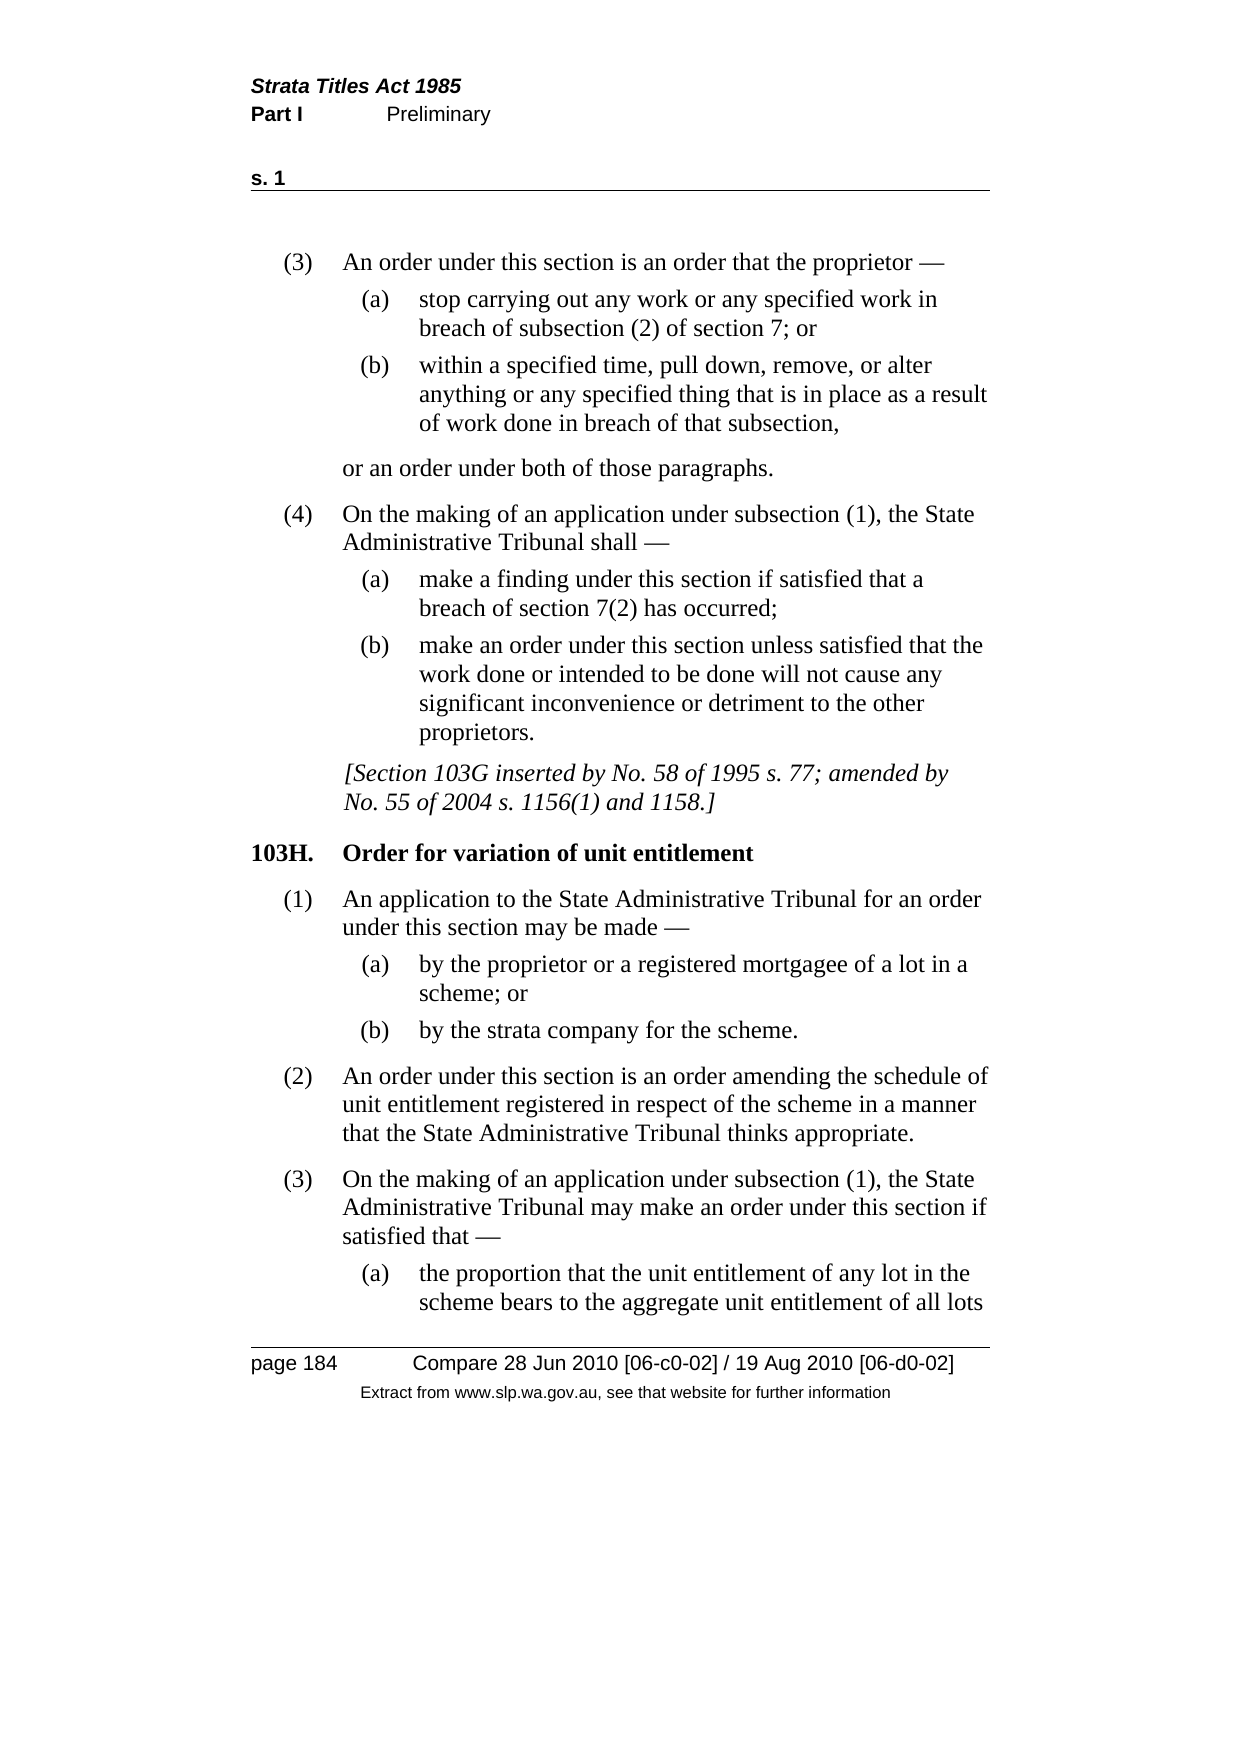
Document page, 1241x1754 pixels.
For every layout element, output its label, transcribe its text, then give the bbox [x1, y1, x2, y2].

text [251, 1258, 990, 1316]
text (b) within a specified time, pull down, remove, or alter anything or any specified thing that is in place as a result of work done in breach of that subsection, [251, 350, 990, 437]
text (a) by the proprietor or a registered mortgagee of a lot in a scheme; or [251, 949, 990, 1007]
text (3) On the making of an application under subsection (1), the State Administrative Tribunal may make an order under this section if satisfied that — [251, 1164, 990, 1250]
text (a) stop carrying out any work or any specified work in breach of subsection (2) of section 7; or [251, 284, 990, 342]
text (b) make an order under this section unless satisfied that the work done or intended to be done will not cause any significant inconvenience or detriment to the other proprietors. [251, 630, 990, 745]
text [Section 103G inserted by No. 58 of 1995 s. 77; amended by No. 55 of 2004 s. 1156(1) and 1158.] [251, 758, 990, 815]
text (1) An application to the State Administrative Tribunal for an order under this section may be made — [251, 884, 990, 941]
text (a) make a finding under this section if satisfied that a breach of section 7(2) has occurred; [251, 564, 990, 622]
subtitle 103H. Order for variation of unit entitlement [251, 838, 990, 867]
text (4) On the making of an application under subsection (1), the State Administrative Tribunal shall — [251, 499, 990, 556]
text (3) An order under this section is an order that the proprietor — [251, 247, 990, 276]
text (2) An order under this section is an order amending the schedule of unit entitlement registered in respect of the scheme in a manner that the State Administrative Tribunal thinks appropriate. [251, 1061, 990, 1147]
text or an order under both of those paragraphs. [251, 453, 990, 482]
text (b) by the strata company for the scheme. [251, 1015, 990, 1044]
